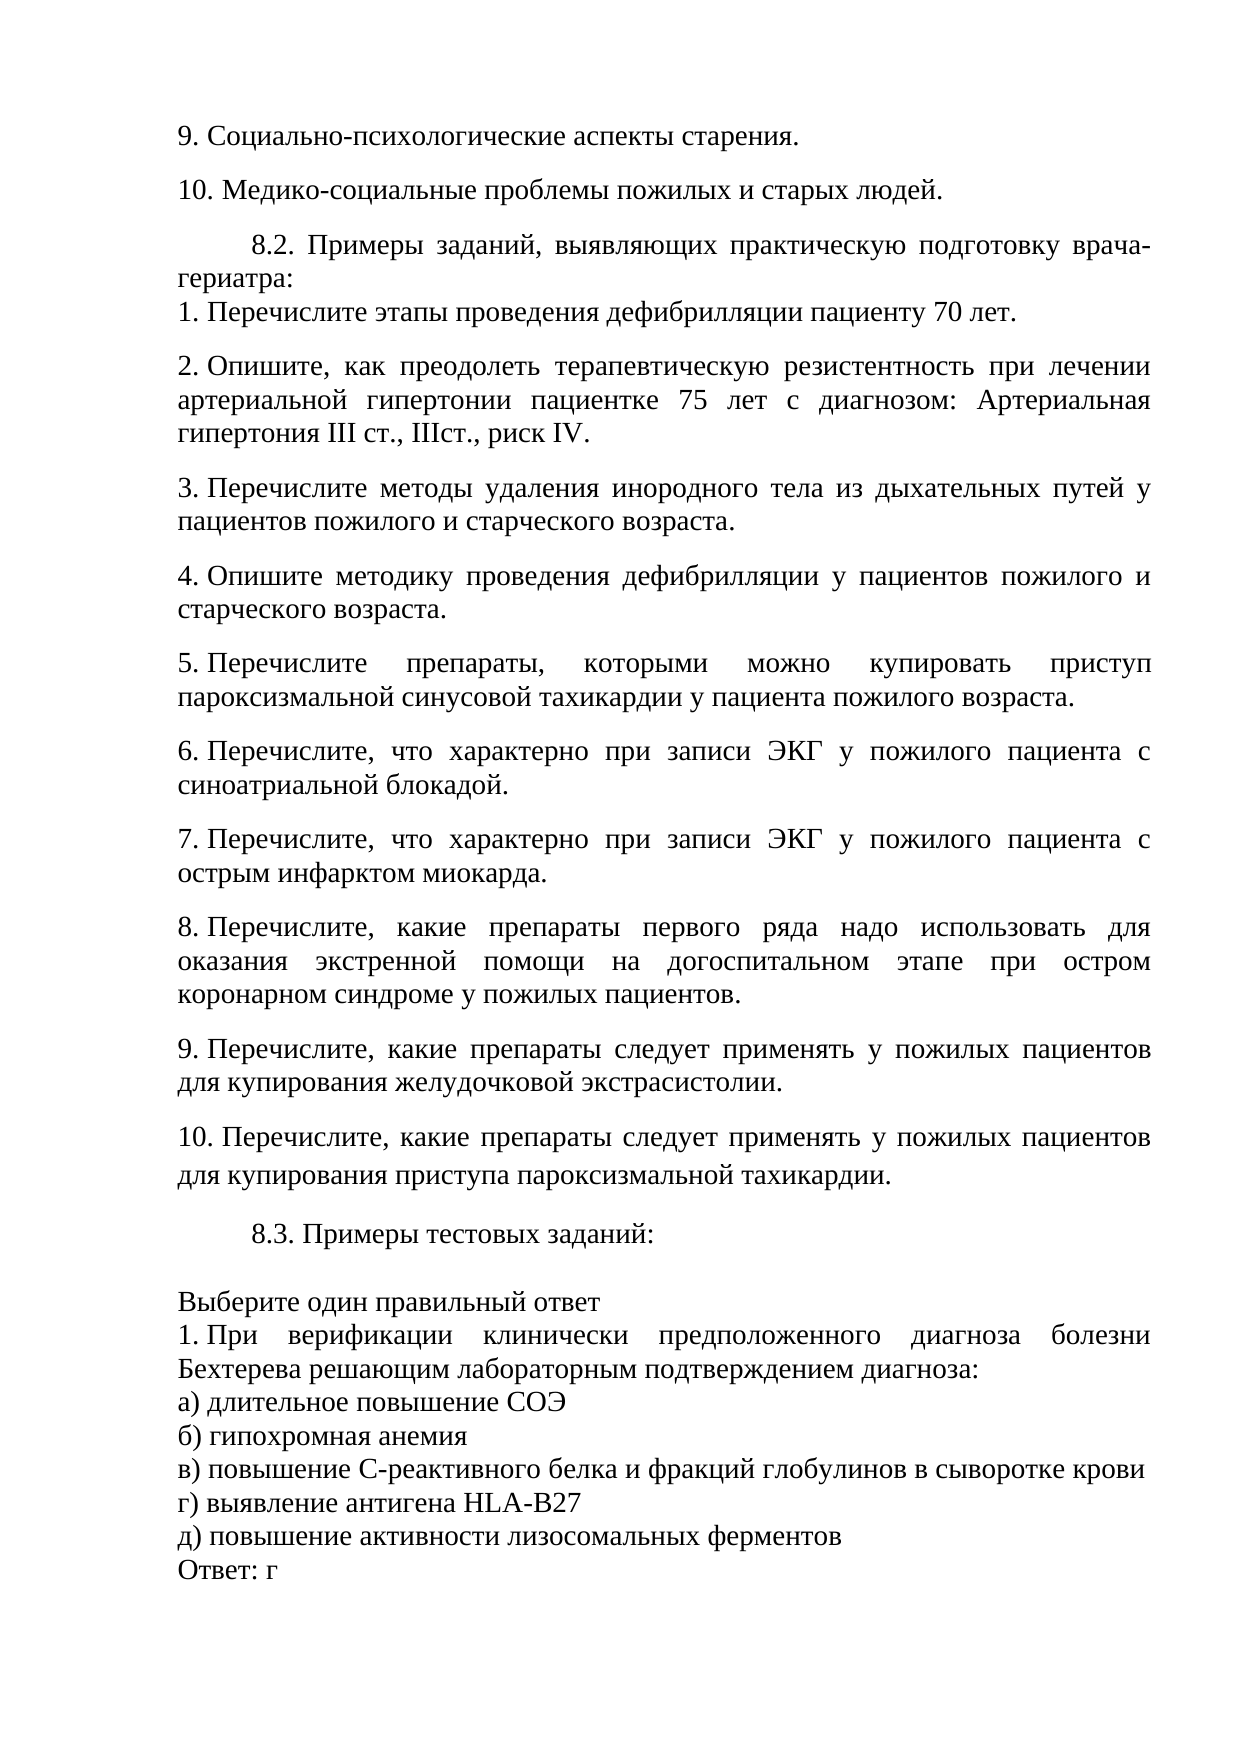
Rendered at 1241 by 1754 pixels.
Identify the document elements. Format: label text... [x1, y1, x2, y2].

text Ответ: г [177, 1552, 1152, 1586]
list Перечислите, какие препараты следует применять у пожилых пациентов для купирования желудочковой экстрасистолии. [177, 1031, 1152, 1098]
text Выберите один правильный ответ [177, 1284, 1152, 1317]
list Медико-социальные проблемы пожилых и старых людей. [177, 172, 1152, 206]
list Перечислите этапы проведения дефибрилляции пациенту 70 лет. [177, 294, 1152, 327]
text д) повышение активности лизосомальных ферментов [177, 1518, 1152, 1552]
text г) выявление антигена HLA-B27 [177, 1485, 1152, 1518]
text 8.2. Примеры заданий, выявляющих практическую подготовку врача-гериатра: [177, 227, 1152, 294]
text 1. При верификации клинически предположенного диагноза болезни Бехтерева решающим лабораторным подтверждением диагноза: [177, 1317, 1152, 1384]
list Перечислите, какие препараты следует применять у пожилых пациентов для купирования приступа пароксизмальной тахикардии. [177, 1119, 1152, 1191]
list Опишите, как преодолеть терапевтическую резистентность при лечении артериальной гипертонии пациентке 75 лет с диагнозом: Артериальная гипертония III ст., IIIст., риск IV. [177, 348, 1152, 449]
list Перечислите, какие препараты первого ряда надо использовать для оказания экстренной помощи на догоспитальном этапе при остром коронарном синдроме у пожилых пациентов. [177, 909, 1152, 1010]
list Социально-психологические аспекты старения. [177, 118, 1152, 152]
list Перечислите методы удаления инородного тела из дыхательных путей у пациентов пожилого и старческого возраста. [177, 470, 1152, 537]
text в) повышение С-реактивного белка и фракций глобулинов в сыворотке крови [177, 1451, 1152, 1485]
list Перечислите препараты, которыми можно купировать приступ пароксизмальной синусовой тахикардии у пациента пожилого возраста. [177, 646, 1152, 713]
text б) гипохромная анемия [177, 1418, 1152, 1451]
text а) длительное повышение СОЭ [177, 1384, 1152, 1418]
text 8.3. Примеры тестовых заданий: [177, 1217, 1152, 1250]
list Перечислите, что характерно при записи ЭКГ у пожилого пациента с острым инфарктом миокарда. [177, 821, 1152, 888]
list Перечислите, что характерно при записи ЭКГ у пожилого пациента с синоатриальной блокадой. [177, 733, 1152, 801]
list Опишите методику проведения дефибрилляции у пациентов пожилого и старческого возраста. [177, 558, 1152, 625]
